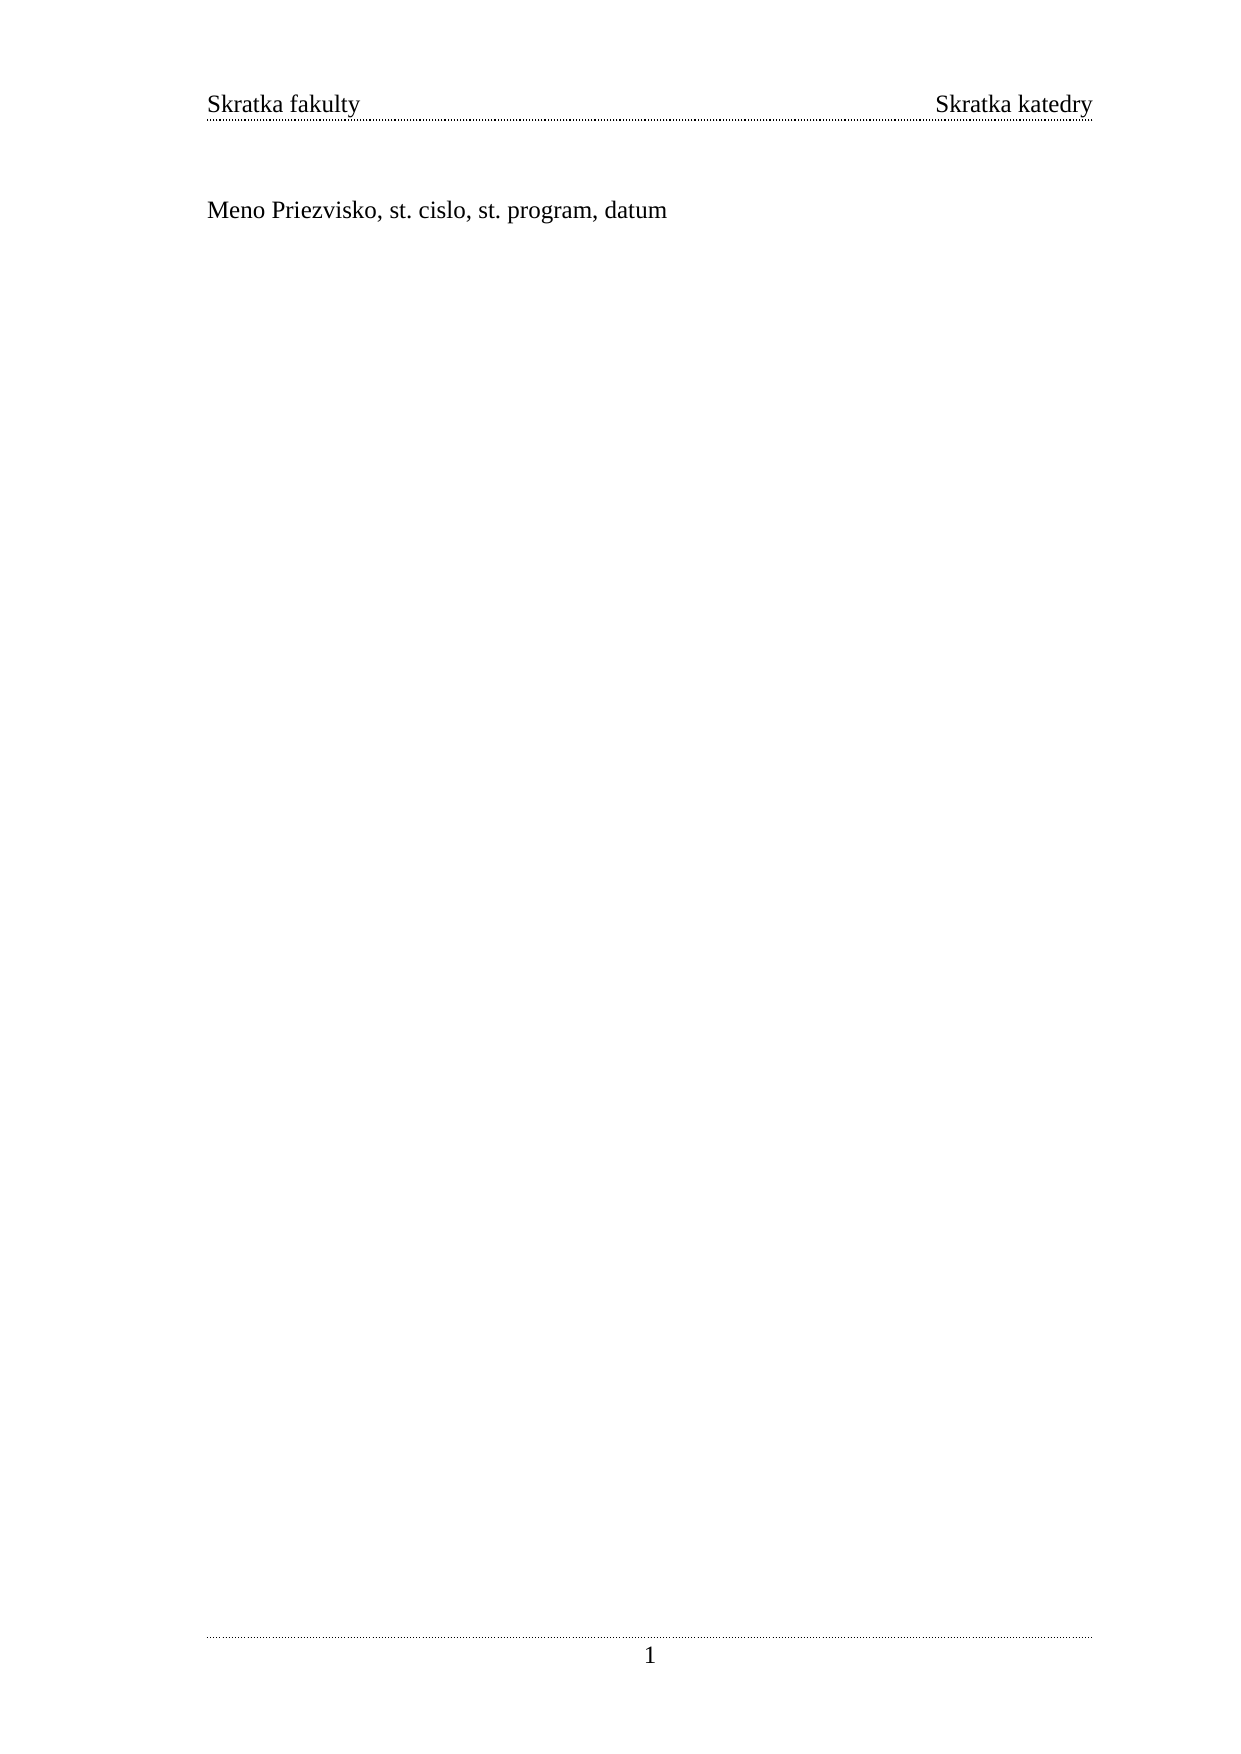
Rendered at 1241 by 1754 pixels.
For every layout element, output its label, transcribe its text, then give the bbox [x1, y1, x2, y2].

text Meno Priezvisko, st. cislo, st. program, datum [207, 195, 1092, 223]
